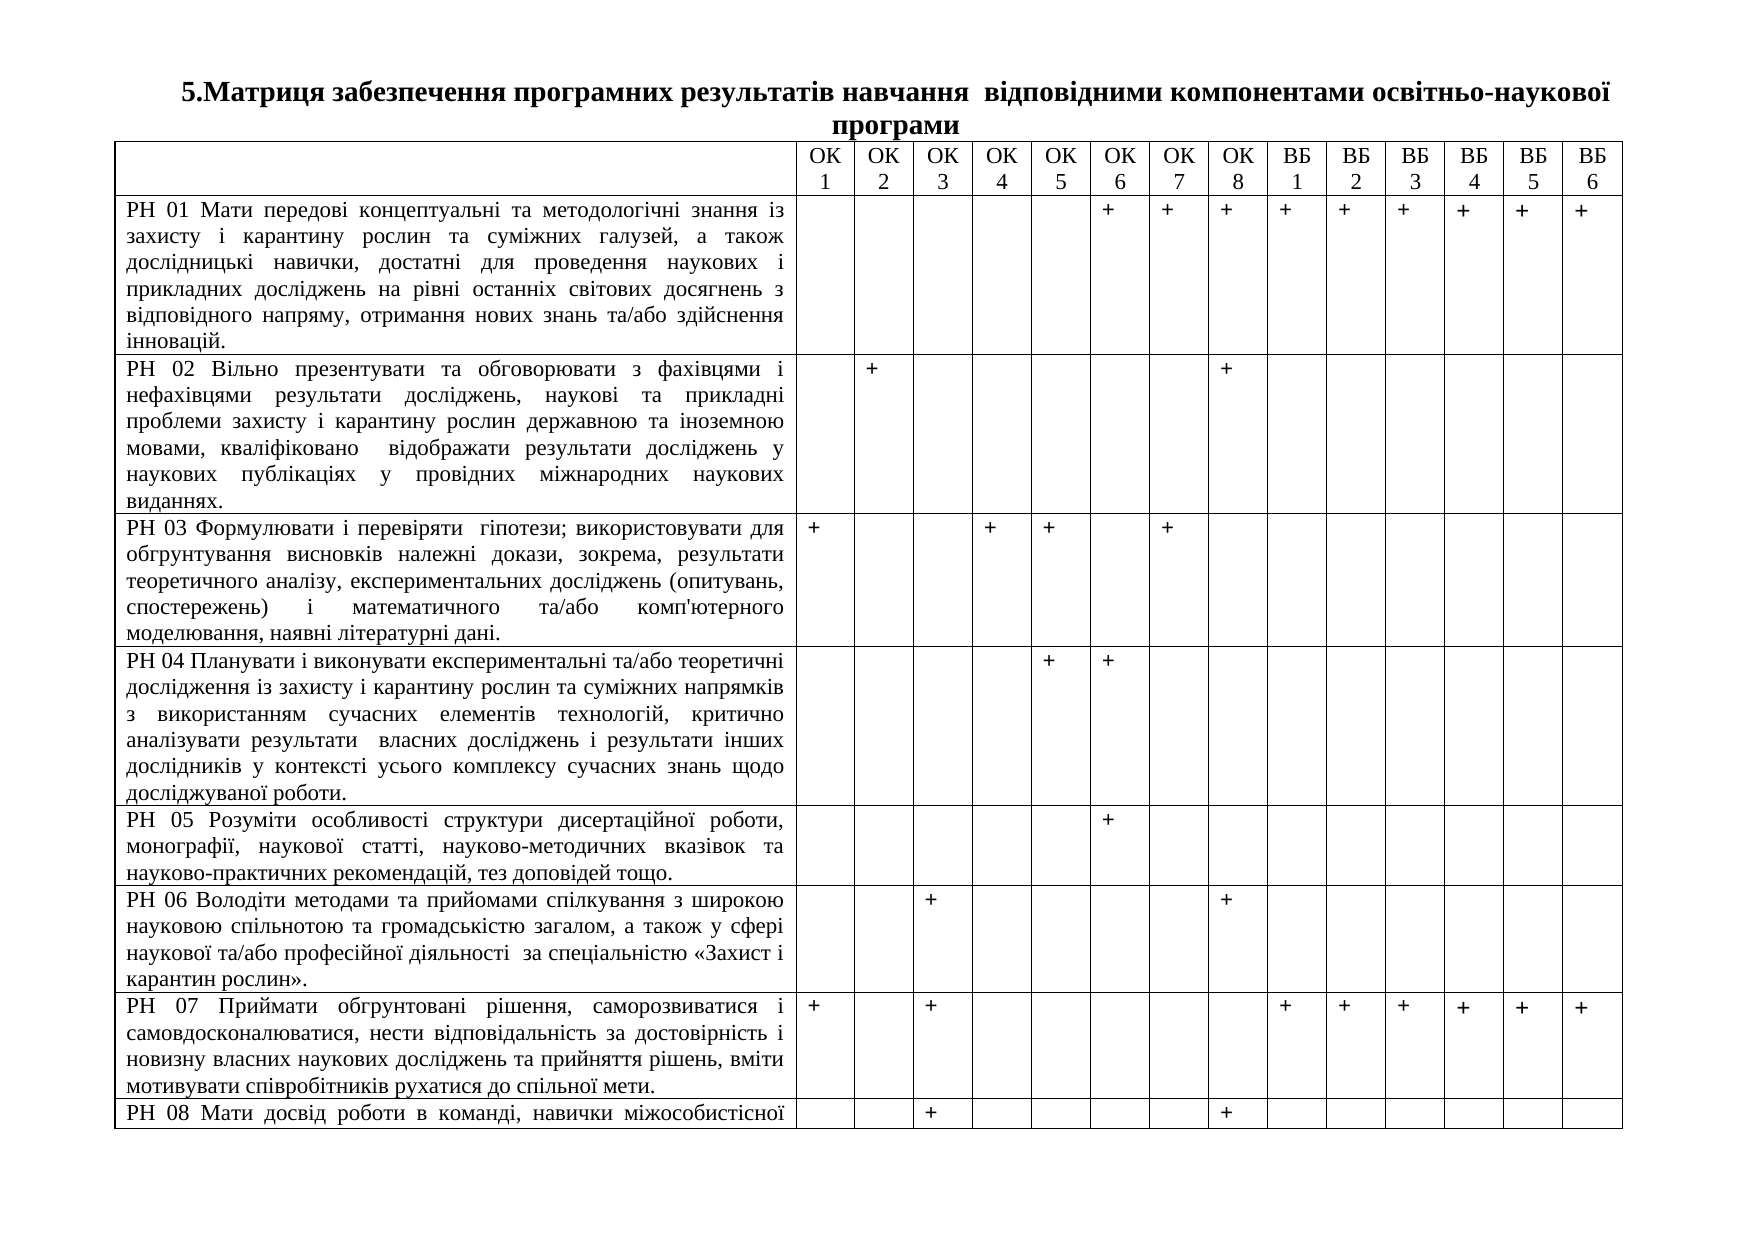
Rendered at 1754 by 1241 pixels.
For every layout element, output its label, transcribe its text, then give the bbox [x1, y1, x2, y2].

table_cell + [1445, 196, 1503, 354]
table_cell [1445, 355, 1503, 513]
table_cell [1091, 993, 1149, 1098]
table_header ОК 4 [973, 142, 1031, 195]
table_cell [1209, 993, 1267, 1098]
table_cell РН 07 Приймати обгрунтовані рішення, саморозвиватися і самовдосконалюватися, нести відповідальність за достовірність і новизну власних наукових досліджень та прийняття рішень, вміти мотивувати співробітників рухатися до спільної мети. [116, 993, 796, 1098]
table_cell [797, 1099, 854, 1128]
table_header ВБ 4 [1445, 142, 1503, 195]
table_cell + [914, 993, 972, 1098]
table_cell + [1091, 806, 1149, 885]
table_cell [1268, 514, 1326, 646]
table_cell [797, 355, 854, 513]
table_header ОК 2 [855, 142, 913, 195]
table_cell [1445, 806, 1503, 885]
table_cell [973, 355, 1031, 513]
table_cell [855, 647, 913, 805]
table_cell [1091, 1099, 1149, 1128]
table_cell [1268, 806, 1326, 885]
table_cell [1386, 647, 1444, 805]
table_cell [855, 886, 913, 992]
table_cell + [1268, 993, 1326, 1098]
table_cell [1327, 886, 1385, 992]
table_cell + [1150, 514, 1208, 646]
table_header ОК 6 [1091, 142, 1149, 195]
table_cell + [1091, 647, 1149, 805]
table_cell [914, 196, 972, 354]
table_cell [1032, 355, 1090, 513]
table_cell + [1209, 355, 1267, 513]
table_header ОК 8 [1209, 142, 1267, 195]
table_cell [973, 993, 1031, 1098]
table_cell [855, 1099, 913, 1128]
table_cell + [1445, 993, 1503, 1098]
table_cell [1150, 806, 1208, 885]
table_cell [1150, 886, 1208, 992]
table_header ОК 7 [1150, 142, 1208, 195]
table_cell [1327, 355, 1385, 513]
table_header ВБ 2 [1327, 142, 1385, 195]
table_cell [1268, 1099, 1326, 1128]
table_header ВБ 5 [1504, 142, 1562, 195]
table_cell [1386, 514, 1444, 646]
table_cell [797, 806, 854, 885]
table_cell [1209, 514, 1267, 646]
table_cell [1386, 886, 1444, 992]
table_cell [1091, 514, 1149, 646]
table_cell + [797, 514, 854, 646]
table_cell + [1032, 514, 1090, 646]
table_cell [1091, 886, 1149, 992]
table_header ОК 5 [1032, 142, 1090, 195]
table_cell [1150, 647, 1208, 805]
table_cell [1032, 886, 1090, 992]
table_cell [973, 806, 1031, 885]
table_cell [1504, 1099, 1562, 1128]
table_cell + [1209, 886, 1267, 992]
table_cell [914, 806, 972, 885]
table_cell [1563, 806, 1622, 885]
table_cell [1563, 647, 1622, 805]
table_cell + [797, 993, 854, 1098]
table_cell [1504, 647, 1562, 805]
table_cell [1268, 355, 1326, 513]
table_cell [1563, 886, 1622, 992]
table_cell [1504, 886, 1562, 992]
table_cell [1209, 806, 1267, 885]
table_cell + [855, 355, 913, 513]
table_header ОК 1 [797, 142, 854, 195]
table_cell [1445, 514, 1503, 646]
table_cell [797, 886, 854, 992]
table_cell [1563, 355, 1622, 513]
table_cell [973, 886, 1031, 992]
table_header ВБ 3 [1386, 142, 1444, 195]
table_cell + [1091, 196, 1149, 354]
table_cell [116, 1099, 796, 1128]
table_cell + [1032, 647, 1090, 805]
table_cell [1032, 1099, 1090, 1128]
table_cell РН 03 Формулювати і перевіряти гіпотези; використовувати для обгрунтування висновків належні докази, зокрема, результати теоретичного аналізу, експериментальних досліджень (опитувань, спостережень) і математичного та/або комп'ютерного моделювання, наявні літературні дані. [116, 514, 796, 646]
table_cell [914, 514, 972, 646]
table_cell [1504, 514, 1562, 646]
table_cell + [1563, 196, 1622, 354]
table_cell [1032, 993, 1090, 1098]
table_cell + [1268, 196, 1326, 354]
table_cell [1209, 647, 1267, 805]
table_cell [1445, 647, 1503, 805]
table_cell [855, 514, 913, 646]
table_cell [1327, 647, 1385, 805]
table_cell + [1327, 993, 1385, 1098]
table_cell [1327, 1099, 1385, 1128]
table_cell [855, 806, 913, 885]
table_cell [1091, 355, 1149, 513]
table_header ОК 3 [914, 142, 972, 195]
table_cell [973, 1099, 1031, 1128]
table_cell + [914, 886, 972, 992]
table_cell + [1209, 196, 1267, 354]
table_cell [797, 196, 854, 354]
table_cell [1445, 886, 1503, 992]
table_cell [1032, 806, 1090, 885]
table_cell [1563, 514, 1622, 646]
table_cell [1150, 355, 1208, 513]
text 5.Матриця забезпечення програмних результатів навчання відповідними компонентами освітньо-наукової програми [126, 74, 1665, 141]
table_cell [797, 647, 854, 805]
table_cell [1504, 806, 1562, 885]
table_cell + [1209, 1099, 1267, 1128]
table_cell + [973, 514, 1031, 646]
table_cell РН 06 Володіти методами та прийомами спілкування з широкою науковою спільнотою та громадськістю загалом, а також у сфері наукової та/або професійної діяльності за спеціальністю «Захист і карантин рослин». [116, 886, 796, 992]
table_cell + [1150, 196, 1208, 354]
table_header [116, 142, 796, 195]
table_cell [914, 355, 972, 513]
table_cell [1268, 647, 1326, 805]
table_header ВБ 1 [1268, 142, 1326, 195]
table_cell [1327, 514, 1385, 646]
table_cell [1150, 993, 1208, 1098]
table_cell РН 04 Планувати і виконувати експериментальні та/або теоретичні дослідження із захисту і карантину рослин та суміжних напрямків з використанням сучасних елементів технологій, критично аналізувати результати власних досліджень і результати інших дослідників у контексті усього комплексу сучасних знань щодо досліджуваної роботи. [116, 647, 796, 805]
table_cell [973, 647, 1031, 805]
table_cell [855, 196, 913, 354]
table_cell + [1504, 993, 1562, 1098]
table_cell [1563, 1099, 1622, 1128]
table_cell + [1504, 196, 1562, 354]
table_cell [973, 196, 1031, 354]
table_cell [1150, 1099, 1208, 1128]
table_cell + [914, 1099, 972, 1128]
table_cell [1327, 806, 1385, 885]
table_cell РН 02 Вільно презентувати та обговорювати з фахівцями і нефахівцями результати досліджень, наукові та прикладні проблеми захисту і карантину рослин державною та іноземною мовами, кваліфіковано відображати результати досліджень у наукових публікаціях у провідних міжнародних наукових виданнях. [116, 355, 796, 513]
table_cell [1032, 196, 1090, 354]
table_cell РН 01 Мати передові концептуальні та методологічні знання із захисту і карантину рослин та суміжних галузей, а також дослідницькі навички, достатні для проведення наукових і прикладних досліджень на рівні останніх світових досягнень з відповідного напряму, отримання нових знань та/або здійснення інновацій. [116, 196, 796, 354]
table_cell + [1386, 196, 1444, 354]
table_cell [855, 993, 913, 1098]
table_cell [914, 647, 972, 805]
table_cell [1386, 355, 1444, 513]
table_cell [1268, 886, 1326, 992]
table_cell [1386, 806, 1444, 885]
table_cell РН 05 Розуміти особливості структури дисертаційної роботи, монографії, наукової статті, науково-методичних вказівок та науково-практичних рекомендацій, тез доповідей тощо. [116, 806, 796, 885]
table_header ВБ 6 [1563, 142, 1622, 195]
table_cell [1445, 1099, 1503, 1128]
table_cell + [1327, 196, 1385, 354]
table_cell + [1563, 993, 1622, 1098]
table_cell + [1386, 993, 1444, 1098]
table_cell [1504, 355, 1562, 513]
table_cell [1386, 1099, 1444, 1128]
